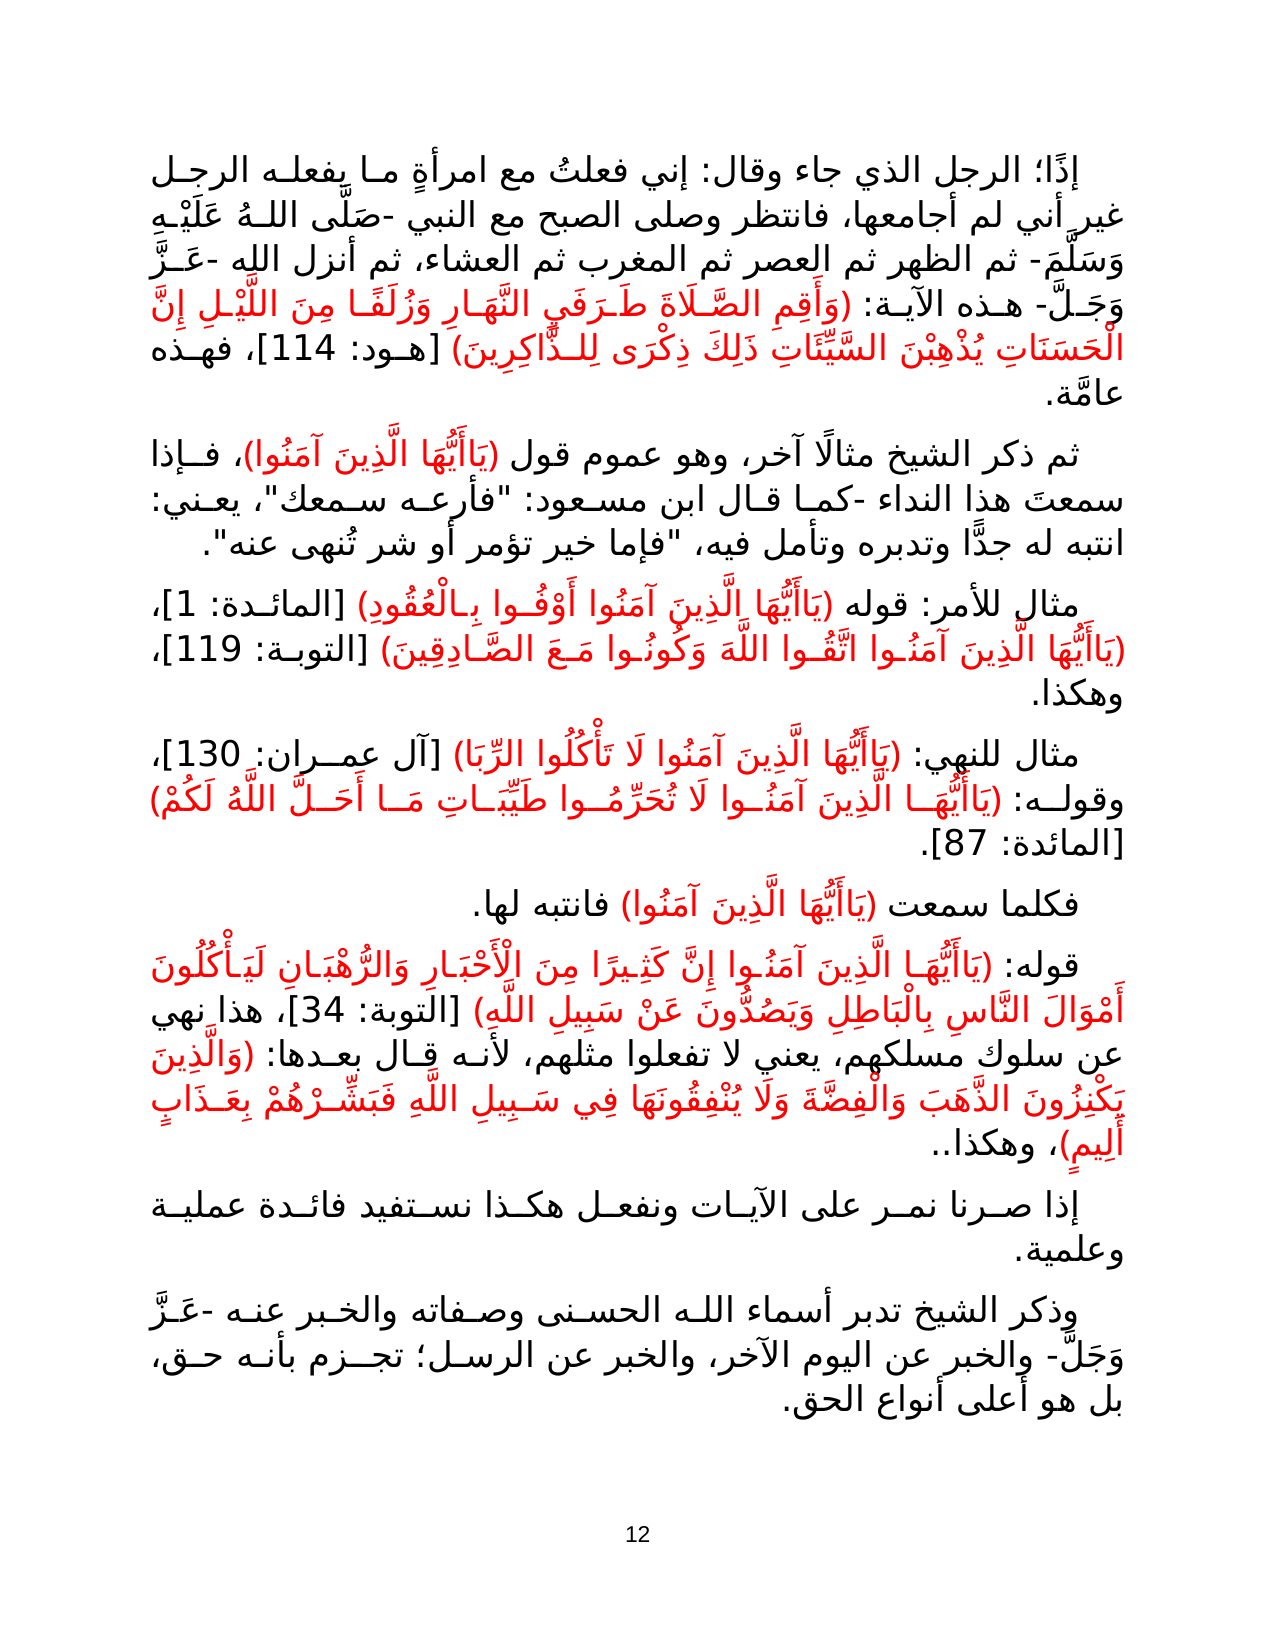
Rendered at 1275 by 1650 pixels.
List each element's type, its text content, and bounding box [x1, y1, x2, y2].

text فكلما سمعت ﴿يَاأَيُّهَا الَّذِينَ آمَنُوا﴾ فانتبه لها. [150, 884, 1125, 925]
text مثال للنهي: ﴿يَاأَيُّهَا الَّذِينَ آمَنُوا لَا تَأْكُلُوا الرِّبَا﴾ [آل عمران: 130]، وقوله: ﴿يَاأَيُّهَا الَّذِينَ آمَنُوا لَا تُحَرِّمُوا طَيِّبَاتِ مَا أَحَلَّ اللَّهُ لَكُمْ﴾ [المائدة: 87]. [150, 734, 1125, 864]
text وذكر الشيخ تدبر أسماء الله الحسنى وصفاته والخبر عنه -عَزَّ وَجَلَّ- والخبر عن اليوم الآخر، والخبر عن الرسل؛ تجـزم بأنه حق، بل هو أعلى أنواع الحق. [150, 1290, 1125, 1420]
text قوله: ﴿يَاأَيُّهَا الَّذِينَ آمَنُوا إِنَّ كَثِيرًا مِنَ الْأَحْبَارِ وَالرُّهْبَانِ لَيَأْكُلُونَ أَمْوَالَ النَّاسِ بِالْبَاطِلِ وَيَصُدُّونَ عَنْ سَبِيلِ اللَّهِ﴾ [التوبة: 34]، هذا نهي عن سلوك مسلكهم، يعني لا تفعلوا مثلهم، لأنه قال بعدها: ﴿وَالَّذِينَ يَكْنِزُونَ الذَّهَبَ وَالْفِضَّةَ وَلَا يُنْفِقُونَهَا فِي سَبِيلِ اللَّهِ فَبَشِّرْهُمْ بِعَذَابٍ أَلِيمٍ﴾، وهكذا.. [150, 945, 1125, 1164]
text إذًا؛ الرجل الذي جاء وقال: إني فعلتُ مع امرأةٍ ما يفعله الرجل غير أني لم أجامعها، فانتظر وصلى الصبح مع النبي -صَلَّى اللهُ عَلَيْهِ وَسَلَّمَ- ثم الظهر ثم العصر ثم المغرب ثم العشاء، ثم أنزل الله -عَزَّ وَجَلَّ- هذه الآية: ﴿وَأَقِمِ الصَّلَاةَ طَرَفَيِ النَّهَارِ وَزُلَفًا مِنَ اللَّيْلِ إِنَّ الْحَسَنَاتِ يُذْهِبْنَ السَّيِّئَاتِ ذَلِكَ ذِكْرَى لِلذَّاكِرِينَ﴾ [هود: 114]، فهذه عامَّة. [150, 150, 1125, 414]
text ثم ذكر الشيخ مثالًا آخر، وهو عموم قول ﴿يَاأَيُّهَا الَّذِينَ آمَنُوا﴾، فإذا سمعتَ هذا النداء -كما قال ابن مسعود: "فأرعه سمعك"، يعني: انتبه له جدًّا وتدبره وتأمل فيه، "فإما خير تؤمر أو شر تُنهى عنه". [150, 433, 1125, 564]
text إذا صرنا نمر على الآيات ونفعل هكذا نستفيد فائدة عملية وعلمية. [150, 1184, 1125, 1270]
text مثال للأمر: قوله ﴿يَاأَيُّهَا الَّذِينَ آمَنُوا أَوْفُوا بِالْعُقُودِ﴾ [المائدة: 1]، ﴿يَاأَيُّهَا الَّذِينَ آمَنُوا اتَّقُوا اللَّهَ وَكُونُوا مَعَ الصَّادِقِينَ﴾ [التوبة: 119]، وهكذا. [150, 584, 1125, 714]
